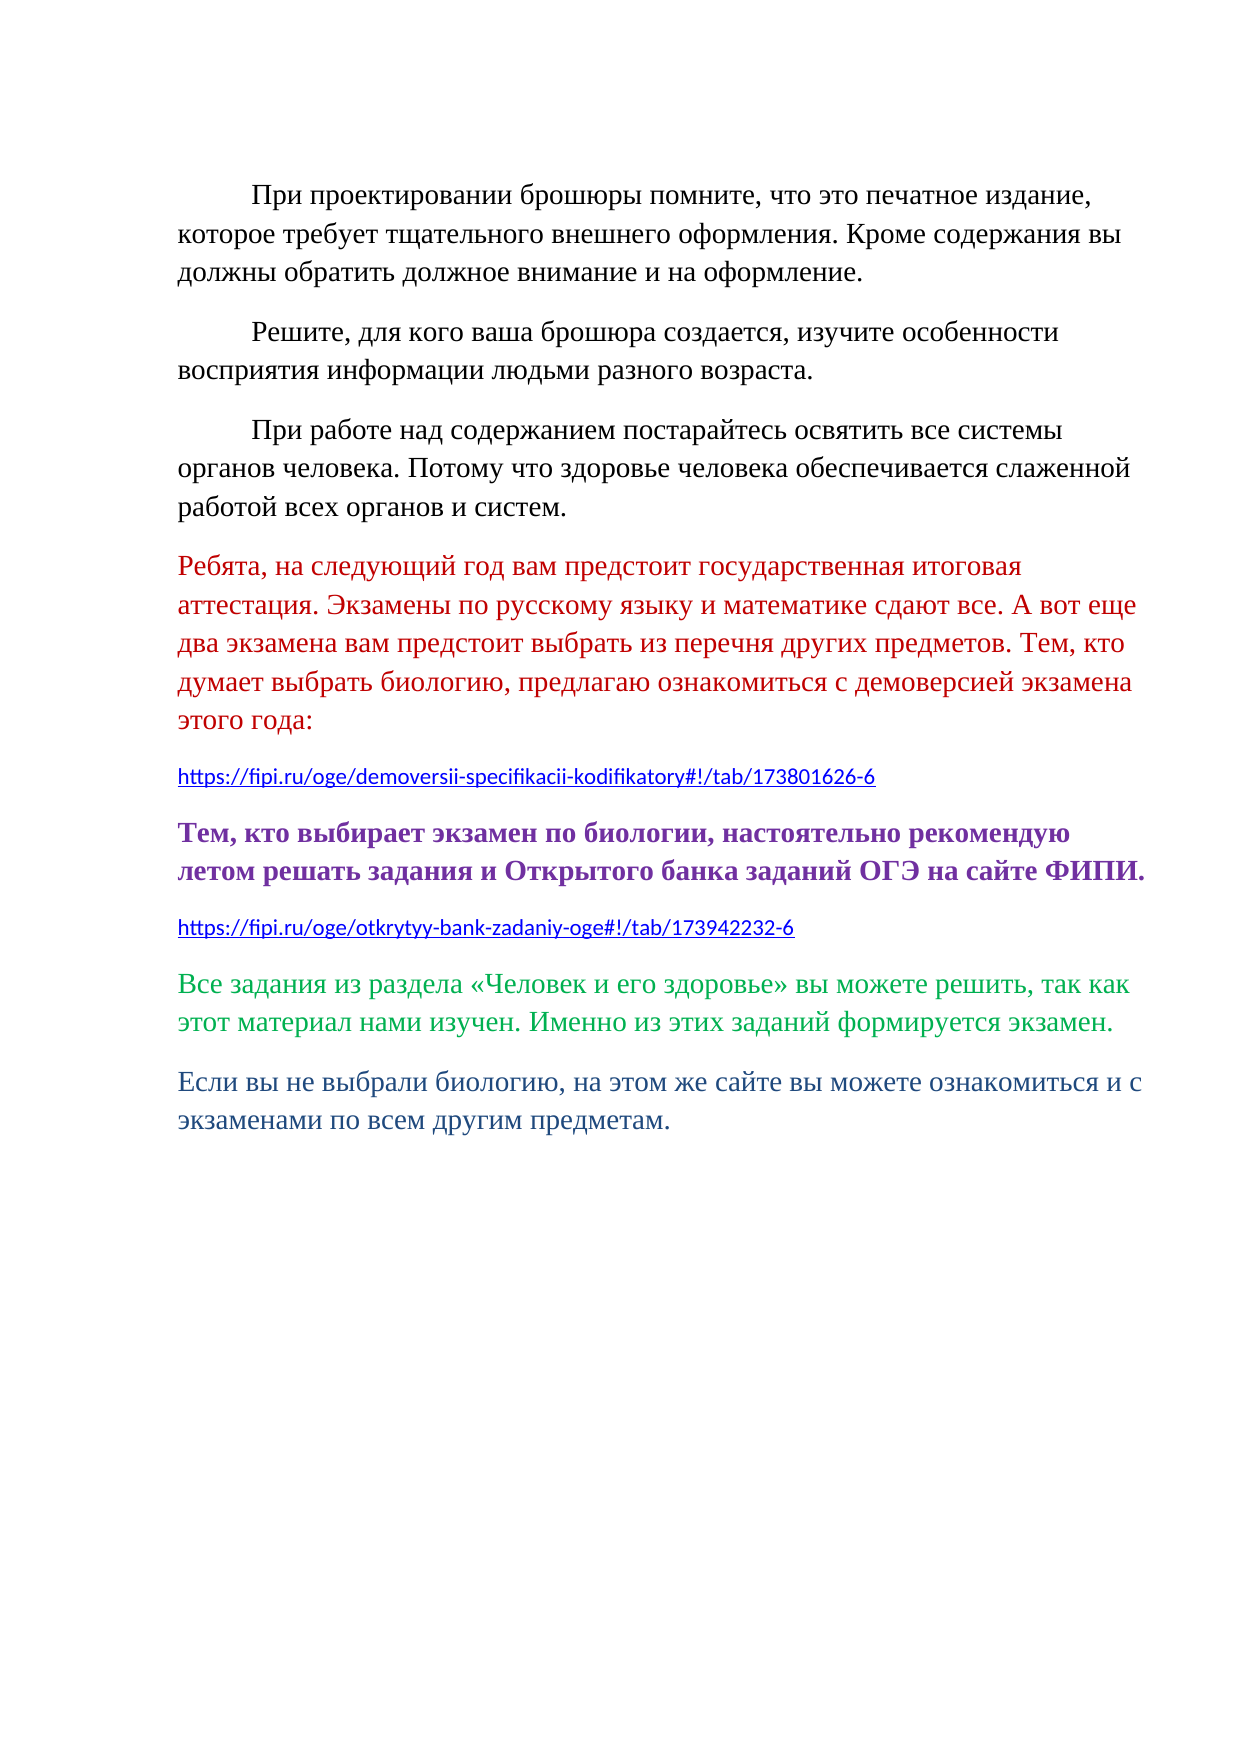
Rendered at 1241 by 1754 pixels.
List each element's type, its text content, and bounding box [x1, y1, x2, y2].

text https://fipi.ru/oge/demoversii-specifikacii-kodifikatory#!/tab/173801626-6 [177, 762, 1152, 790]
text Все задания из раздела «Человек и его здоровье» вы можете решить, так как этот материал нами изучен. Именно из этих заданий формируется экзамен. [177, 966, 1152, 1038]
text При проектировании брошюры помните, что это печатное издание, которое требует тщательного внешнего оформления. Кроме содержания вы должны обратить должное внимание и на оформление. [177, 177, 1152, 288]
text Ребята, на следующий год вам предстоит государственная итоговая аттестация. Экзамены по русскому языку и математике сдают все. А вот еще два экзамена вам предстоит выбрать из перечня других предметов. Тем, кто думает выбрать биологию, предлагаю ознакомиться с демоверсией экзамена этого года: [177, 548, 1152, 736]
text https://fipi.ru/oge/otkrytyy-bank-zadaniy-oge#!/tab/173942232-6 [177, 913, 1152, 941]
text При работе над содержанием постарайтесь освятить все системы органов человека. Потому что здоровье человека обеспечивается слаженной работой всех органов и систем. [177, 412, 1152, 522]
text Если вы не выбрали биологию, на этом же сайте вы можете ознакомиться и с экзаменами по всем другим предметам. [177, 1064, 1152, 1136]
text Тем, кто выбирает экзамен по биологии, настоятельно рекомендую летом решать задания и Открытого банка заданий ОГЭ на сайте ФИПИ. [177, 815, 1152, 887]
text Решите, для кого ваша брошюра создается, изучите особенности восприятия информации людьми разного возраста. [177, 314, 1152, 386]
